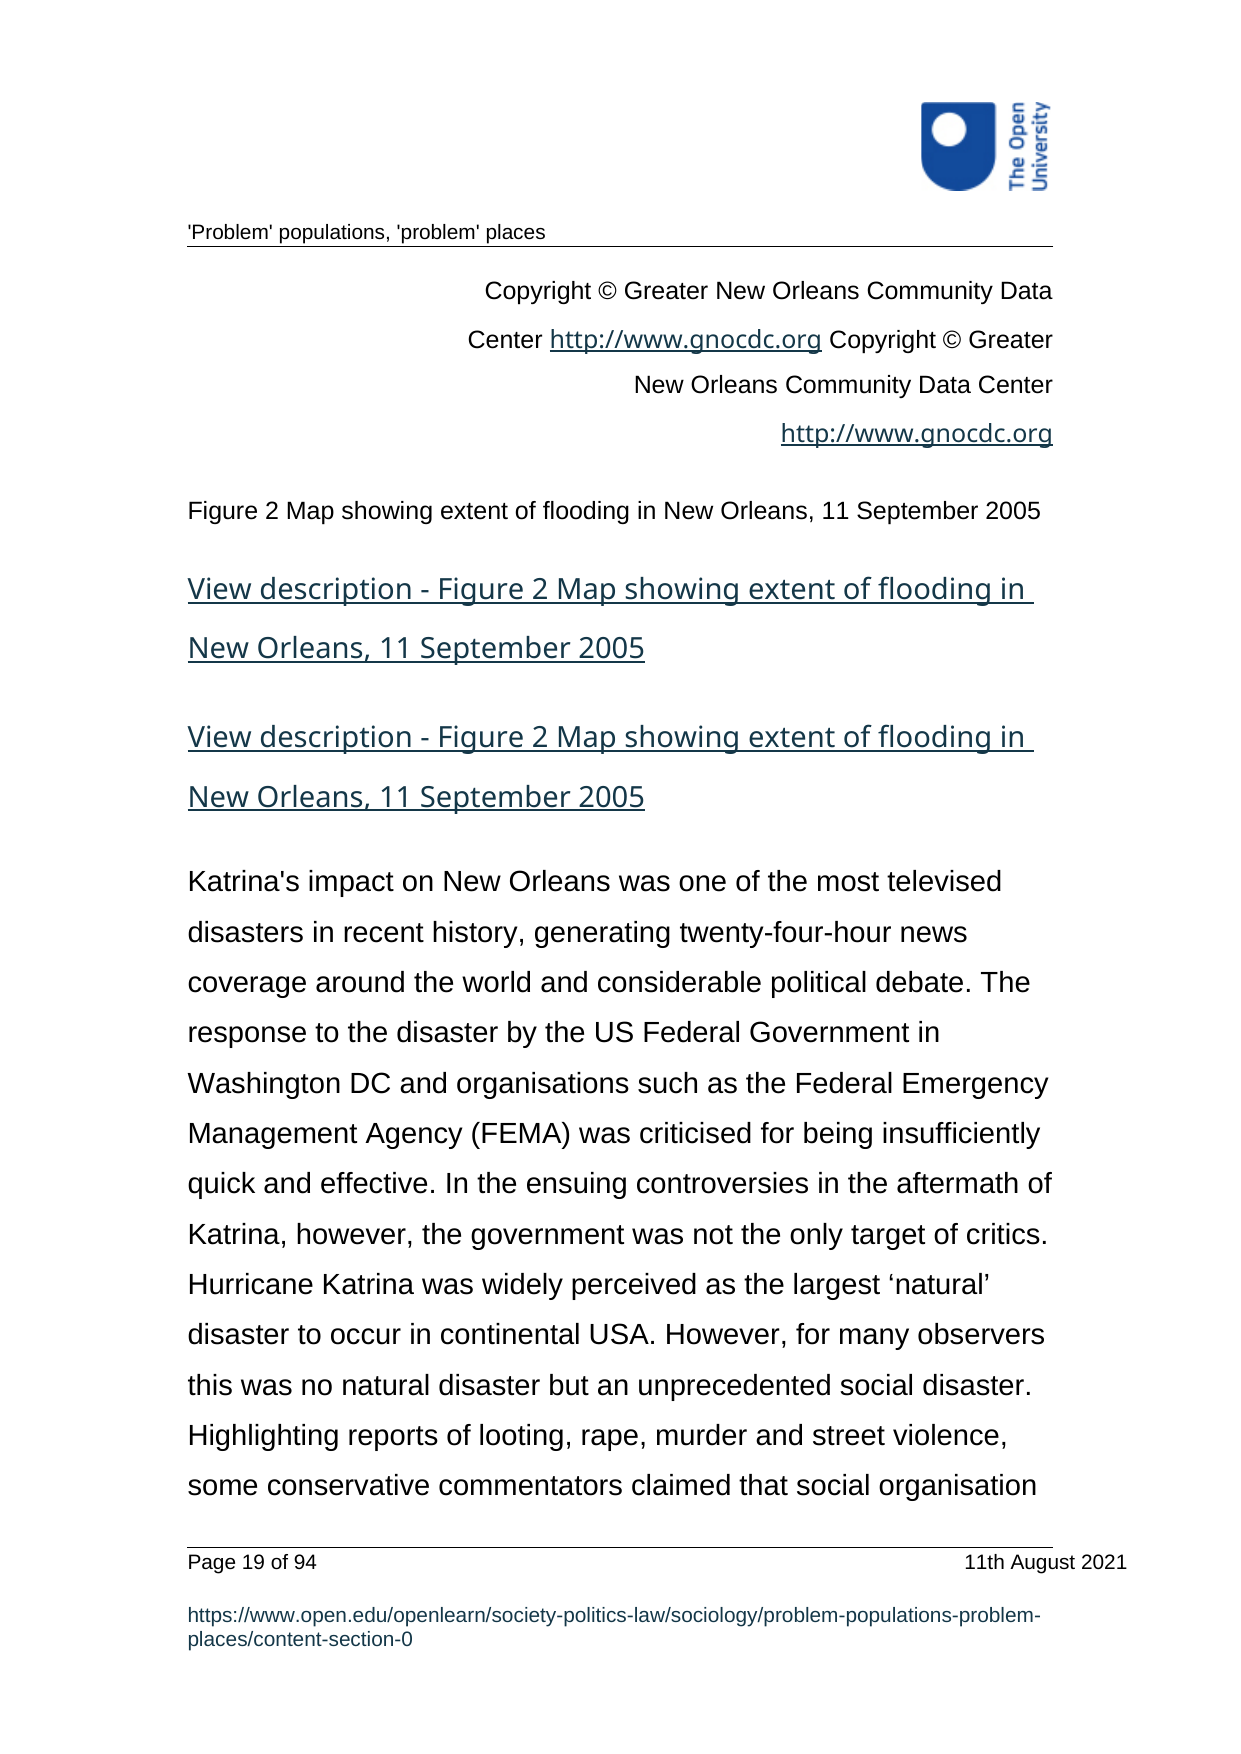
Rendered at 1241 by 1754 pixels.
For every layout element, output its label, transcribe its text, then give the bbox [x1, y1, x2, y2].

text Copyright © Greater New Orleans Community Data Center http://www.gnocdc.org Copyright © Greater New Orleans Community Data Center http://www.gnocdc.org [435, 276, 1053, 450]
text View description - Figure 2 Map showing extent of flooding in New Orleans, 11 September 2005 [187, 716, 1053, 816]
text Figure 2 Map showing extent of flooding in New Orleans, 11 September 2005 [187, 496, 1053, 525]
text View description - Figure 2 Map showing extent of flooding in New Orleans, 11 September 2005 [187, 568, 1053, 667]
picture [921, 102, 1052, 191]
